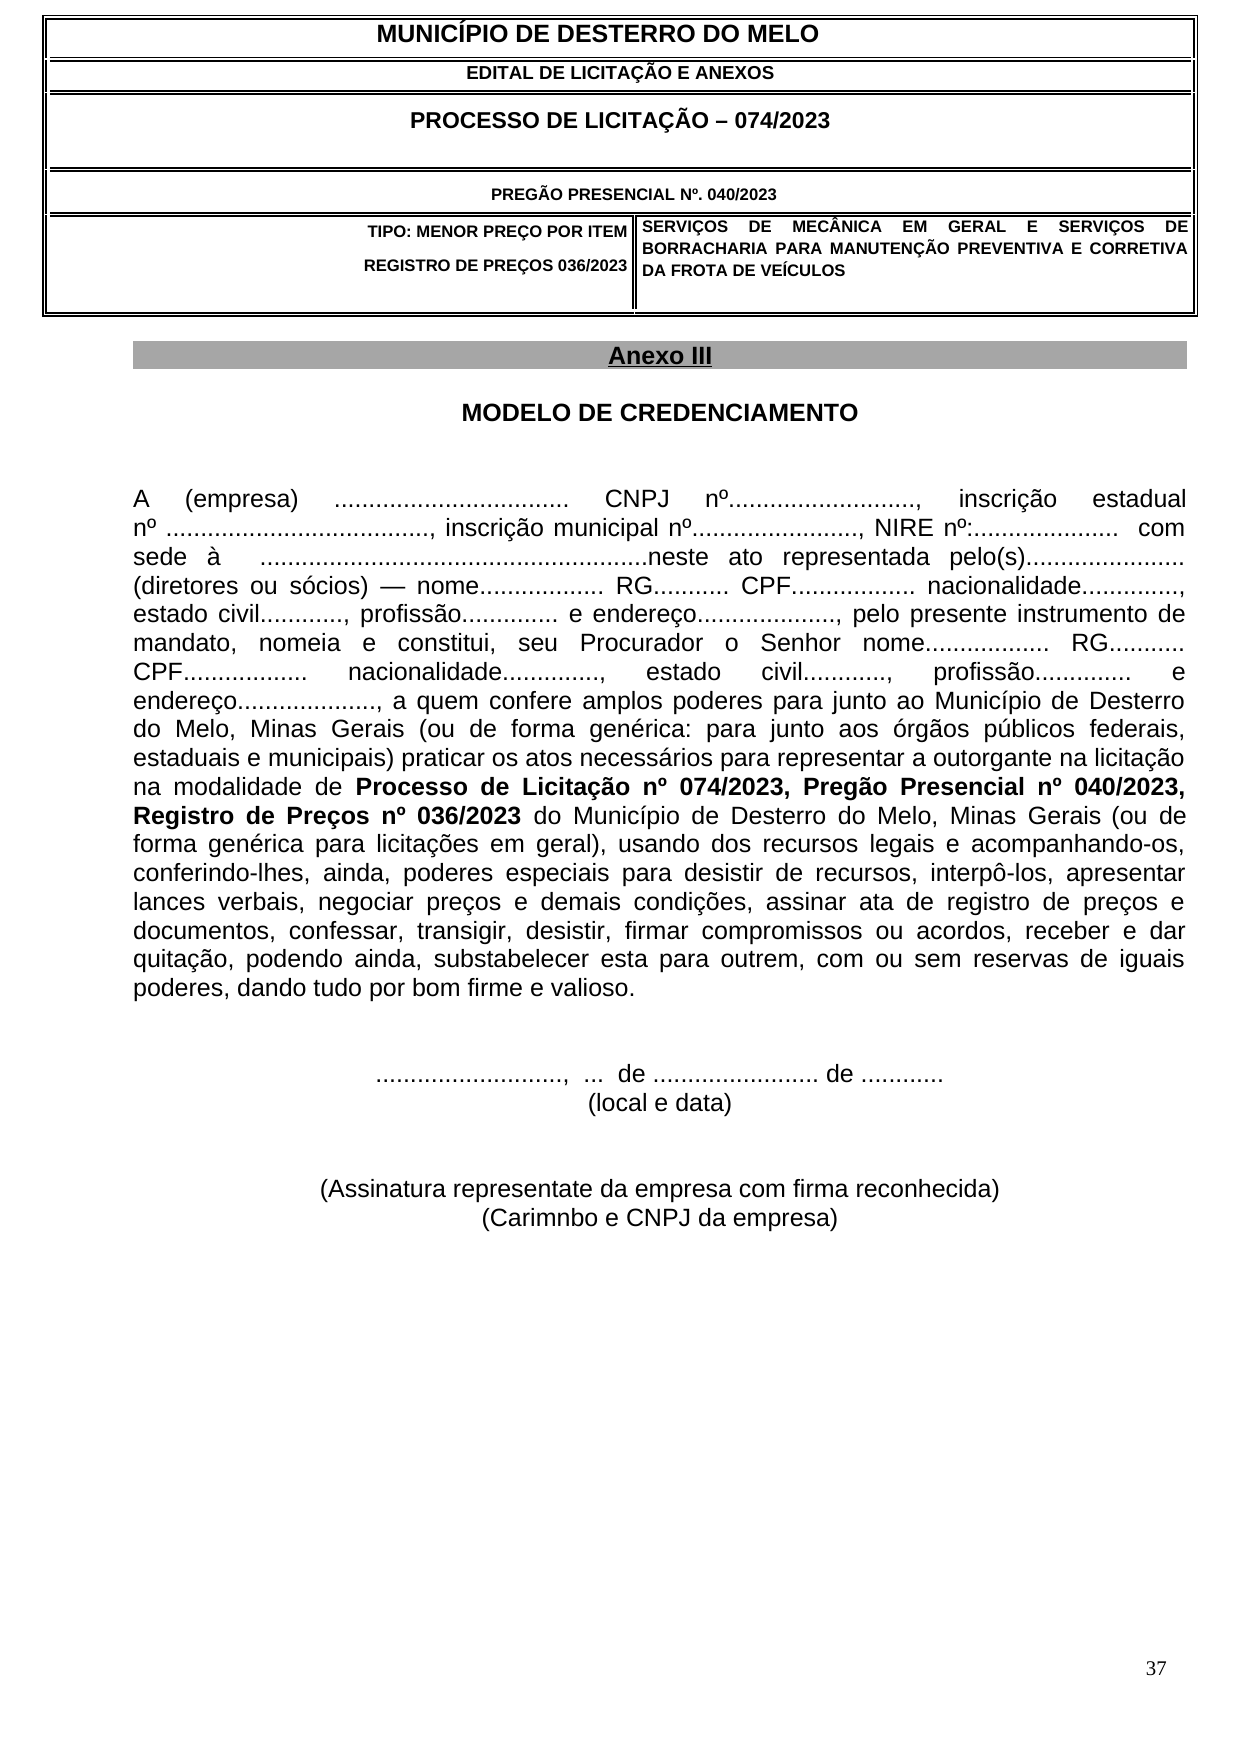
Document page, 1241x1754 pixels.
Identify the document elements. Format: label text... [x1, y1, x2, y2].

text (Assinatura representate da empresa com firma reconhecida) [133, 1174, 1187, 1203]
text ..........................., ... de ........................ de ............ [133, 1059, 1187, 1088]
text (local e data) [133, 1088, 1187, 1117]
text A (empresa) .................................. CNPJ nº..........................., inscrição estadual nº ......................................, inscrição municipal nº........................, NIRE nº:..................... com sede à ........................................................neste ato representada pelo(s)....................... (diretores ou sócios) — nome.................. RG........... CPF.................. nacionalidade.............., estado civil............, profissão.............. e endereço...................., pelo presente instrumento de mandato, nomeia e constitui, seu Procurador o Senhor nome.................. RG........... CPF.................. nacionalidade.............., estado civil............, profissão.............. e endereço...................., a quem confere amplos poderes para junto ao Município de Desterro do Melo, Minas Gerais (ou de forma genérica: para junto aos órgãos públicos federais, estaduais e municipais) praticar os atos necessários para representar a outorgante na licitação na modalidade de Processo de Licitação nº 074/2023, Pregão Presencial nº 040/2023, Registro de Preços nº 036/2023 do Município de Desterro do Melo, Minas Gerais (ou de forma genérica para licitações em geral), usando dos recursos legais e acompanhando-os, conferindo-lhes, ainda, poderes especiais para desistir de recursos, interpô-los, apresentar lances verbais, negociar preços e demais condições, assinar ata de registro de preços e documentos, confessar, transigir, desistir, firmar compromissos ou acordos, receber e dar quitação, podendo ainda, substabelecer esta para outrem, com ou sem reservas de iguais poderes, dando tudo por bom firme e valioso. [133, 484, 1187, 1002]
text Anexo III [133, 341, 1187, 369]
text (Carimnbo e CNPJ da empresa) [133, 1203, 1187, 1232]
text MODELO DE CREDENCIAMENTO [133, 398, 1187, 427]
